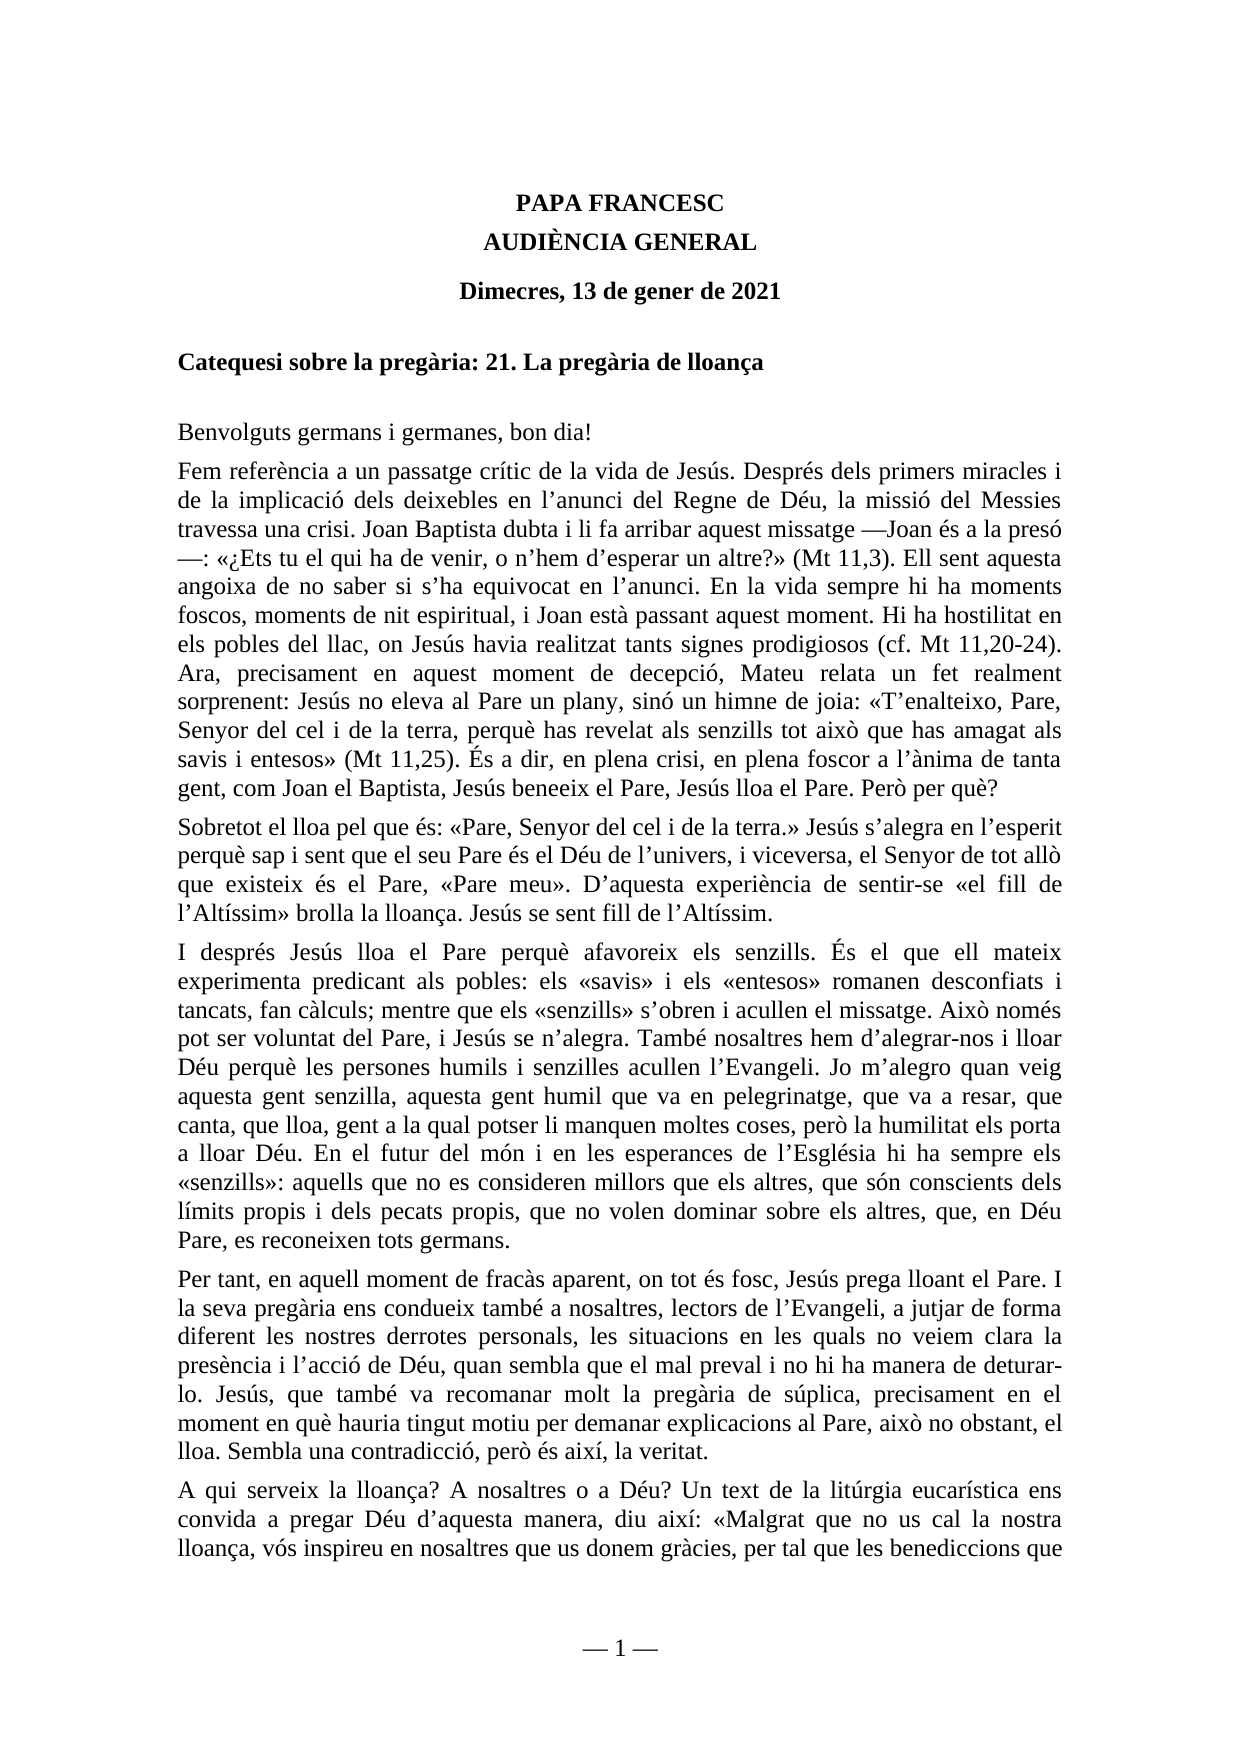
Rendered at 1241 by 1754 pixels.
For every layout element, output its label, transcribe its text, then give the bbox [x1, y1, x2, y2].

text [177, 1476, 1063, 1562]
text Per tant, en aquell moment de fracàs aparent, on tot és fosc, Jesús prega lloant el Pare. I la seva pregària ens condueix també a nosaltres, lectors de l’Evangeli, a jutjar de forma diferent les nostres derrotes personals, les situacions en les quals no veiem clara la presència i l’acció de Déu, quan sembla que el mal preval i no hi ha manera de deturar-lo. Jesús, que també va recomanar molt la pregària de súplica, precisament en el moment en què hauria tingut motiu per demanar explicacions al Pare, això no obstant, el lloa. Sembla una contradicció, però és així, la veritat. [177, 1264, 1063, 1465]
text PAPA FRANCESC [177, 188, 1063, 216]
text Sobretot el lloa pel que és: «Pare, Senyor del cel i de la terra.» Jesús s’alegra en l’esperit perquè sap i sent que el seu Pare és el Déu de l’univers, i viceversa, el Senyor de tot allò que existeix és el Pare, «Pare meu». D’aquesta experiència de sentir-se «el fill de l’Altíssim» brolla la lloança. Jesús se sent fill de l’Altíssim. [177, 812, 1063, 927]
text Fem referència a un passatge crític de la vida de Jesús. Després dels primers miracles i de la implicació dels deixebles en l’anunci del Regne de Déu, la missió del Messies travessa una crisi. Joan Baptista dubta i li fa arribar aquest missatge —Joan és a la presó—: «¿Ets tu el qui ha de venir, o n’hem d’esperar un altre?» (Mt 11,3). Ell sent aquesta angoixa de no saber si s’ha equivocat en l’anunci. En la vida sempre hi ha moments foscos, moments de nit espiritual, i Joan està passant aquest moment. Hi ha hostilitat en els pobles del llac, on Jesús havia realitzat tants signes prodigiosos (cf. Mt 11,20-24). Ara, precisament en aquest moment de decepció, Mateu relata un fet realment sorprenent: Jesús no eleva al Pare un plany, sinó un himne de joia: «T’enalteixo, Pare, Senyor del cel i de la terra, perquè has revelat als senzills tot això que has amagat als savis i entesos» (Mt 11,25). És a dir, en plena crisi, en plena foscor a l’ànima de tanta gent, com Joan el Baptista, Jesús beneeix el Pare, Jesús lloa el Pare. Però per què? [177, 456, 1063, 801]
text Dimecres, 13 de gener de 2021 [177, 276, 1063, 305]
text AUDIÈNCIA GENERAL [177, 227, 1063, 256]
text Catequesi sobre la pregària: 21. La pregària de lloança [177, 347, 1093, 376]
text Benvolguts germans i germanes, bon dia! [177, 417, 1063, 446]
text I després Jesús lloa el Pare perquè afavoreix els senzills. És el que ell mateix experimenta predicant als pobles: els «savis» i els «entesos» romanen desconfiats i tancats, fan càlculs; mentre que els «senzills» s’obren i acullen el missatge. Això només pot ser voluntat del Pare, i Jesús se n’alegra. També nosaltres hem d’alegrar-nos i lloar Déu perquè les persones humils i senzilles acullen l’Evangeli. Jo m’alegro quan veig aquesta gent senzilla, aquesta gent humil que va en pelegrinatge, que va a resar, que canta, que lloa, gent a la qual potser li manquen moltes coses, però la humilitat els porta a lloar Déu. En el futur del món i en les esperances de l’Església hi ha sempre els «senzills»: aquells que no es consideren millors que els altres, que són conscients dels límits propis i dels pecats propis, que no volen dominar sobre els altres, que, en Déu Pare, es reconeixen tots germans. [177, 937, 1063, 1253]
